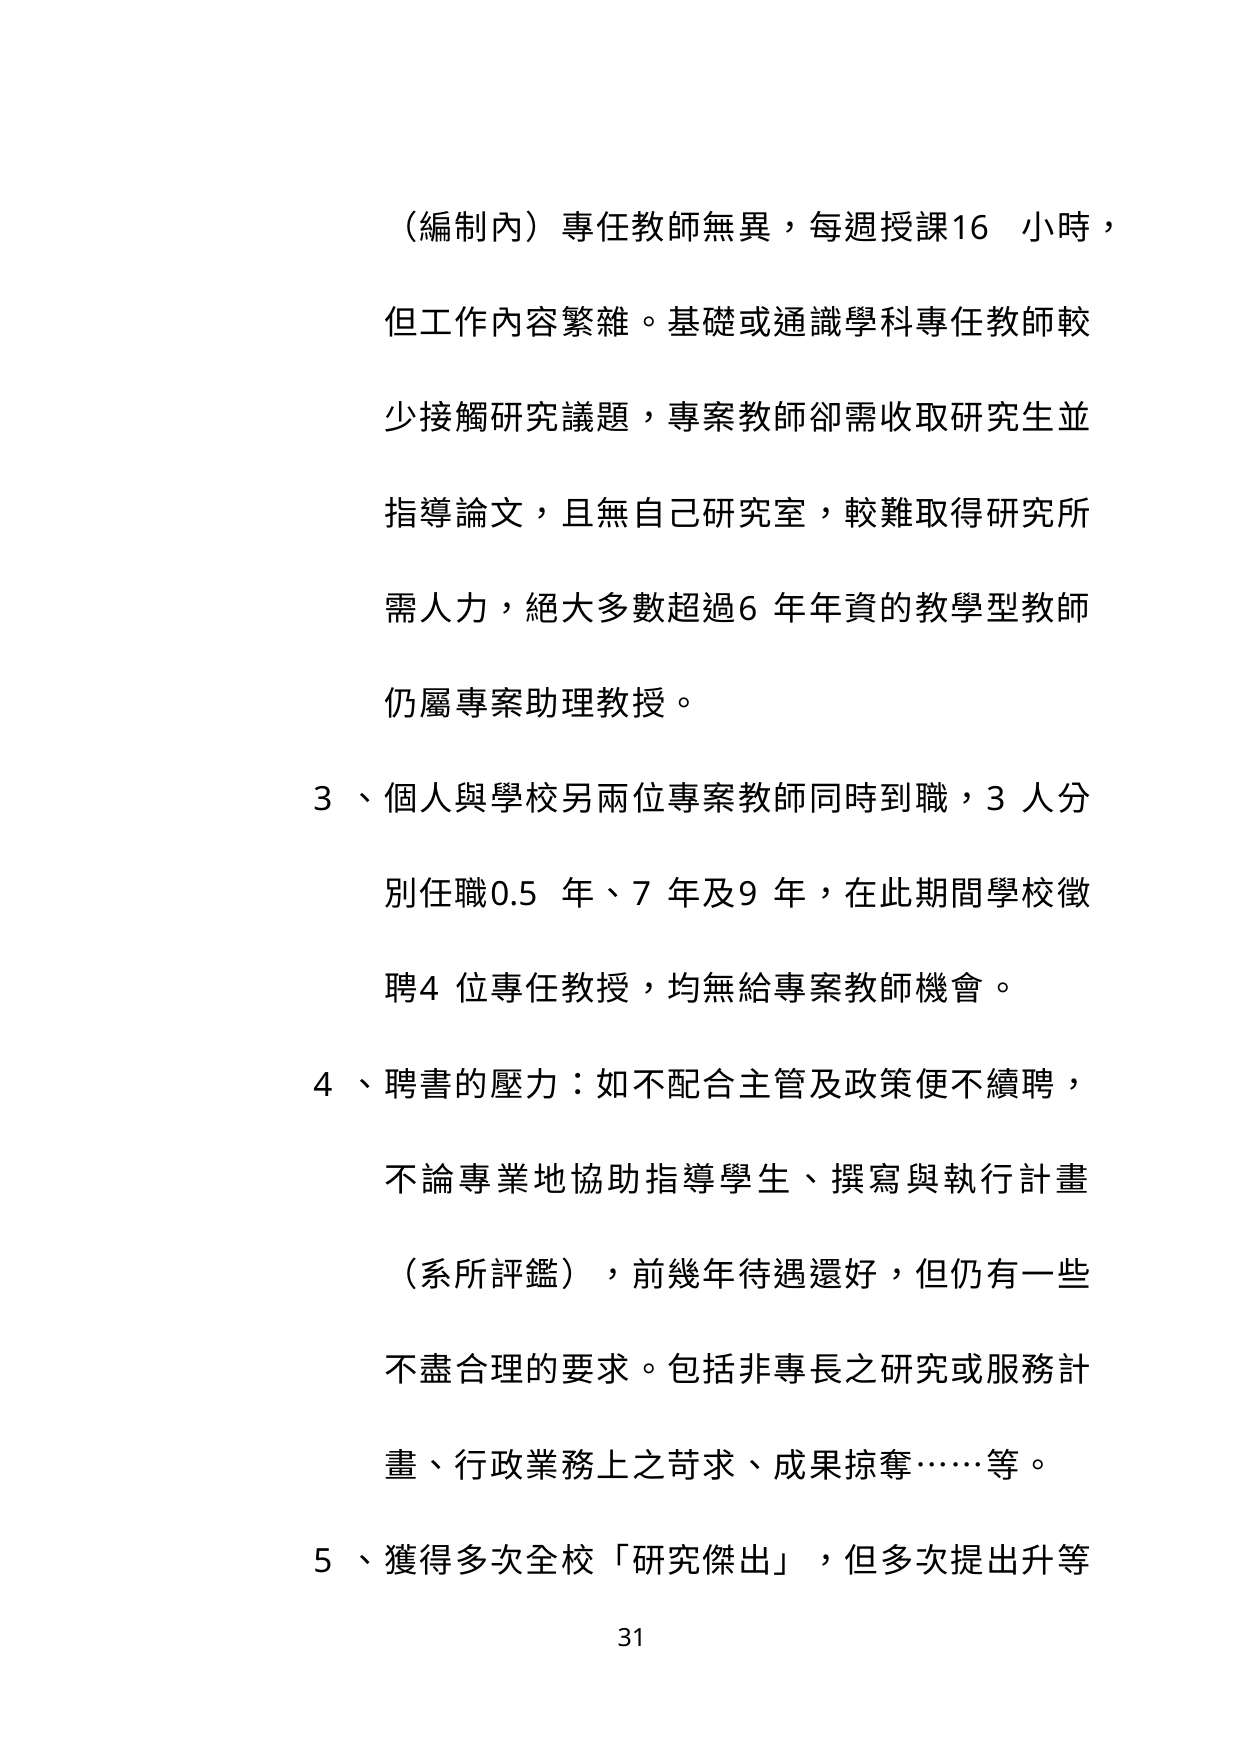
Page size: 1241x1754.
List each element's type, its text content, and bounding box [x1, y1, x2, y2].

subtitle 聘書的壓力：如不配合主管及政策便不續聘，不論專業地協助指導學生、撰寫與執行計畫（系所評鑑），前幾年待遇還好，但仍有一些不盡合理的要求。包括非專長之研究或服務計畫、行政業務上之苛求、成果掠奪……等。 [296, 1034, 1092, 1510]
subtitle 專案教師年薪約9-11個月，工作表面要求與（編制內）專任教師無異，每週授課16小時，但工作內容繁雜。基礎或通識學科專任教師較少接觸研究議題，專案教師卻需收取研究生並指導論文，且無自己研究室，較難取得研究所需人力，絕大多數超過6年年資的教學型教師仍屬專案助理教授。 [296, 177, 1092, 748]
subtitle 獲得多次全校「研究傑出」，但多次提出升等，直到第6年才獲得通過，服務期間每次編制內專任缺亦未獲得聘。 [296, 1510, 1092, 1605]
subtitle 個人與學校另兩位專案教師同時到職，3人分別任職0.5年、7年及9年，在此期間學校徵聘4位專任教授，均無給專案教師機會。 [296, 748, 1092, 1034]
